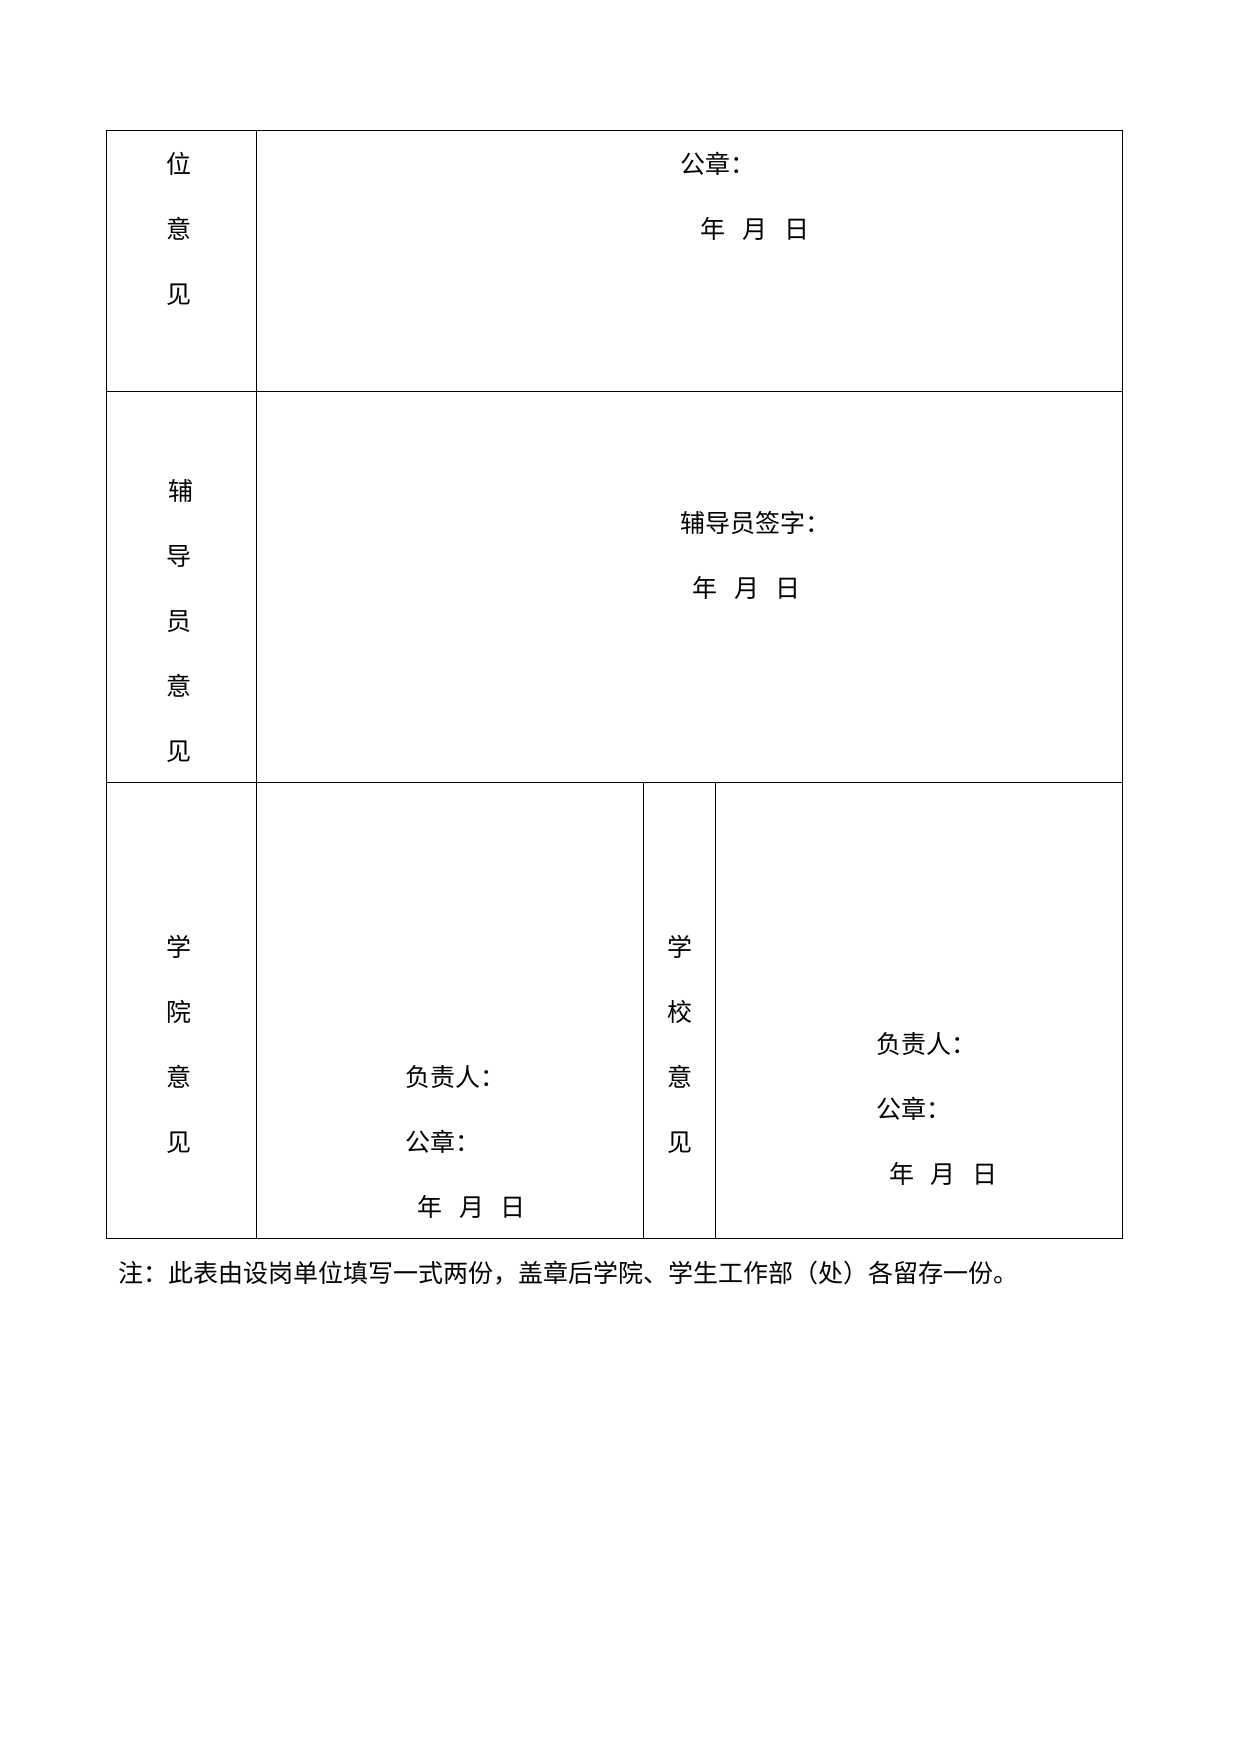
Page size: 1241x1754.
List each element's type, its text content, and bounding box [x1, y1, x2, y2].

table_cell 学 院 意 见 [107, 783, 256, 1238]
table_cell 辅 导 员 意 见 [107, 392, 256, 782]
table_cell 负责人： 公章： 年 月 日 [257, 131, 1122, 391]
table_cell 负责人： 公章： 年 月 日 [716, 783, 1122, 1238]
table_cell 注：此表由设岗单位填写一式两份，盖章后学院、学生工作部（处）各留存一份。 [107, 1239, 1122, 1314]
table_cell 负责人： 公章： 年 月 日 [257, 783, 643, 1238]
table_cell 辅导员签字： 年 月 日 [257, 392, 1122, 782]
table_cell 设 岗 单 位 意 见 [107, 131, 256, 391]
table_cell 学 校 意 见 [644, 783, 715, 1238]
